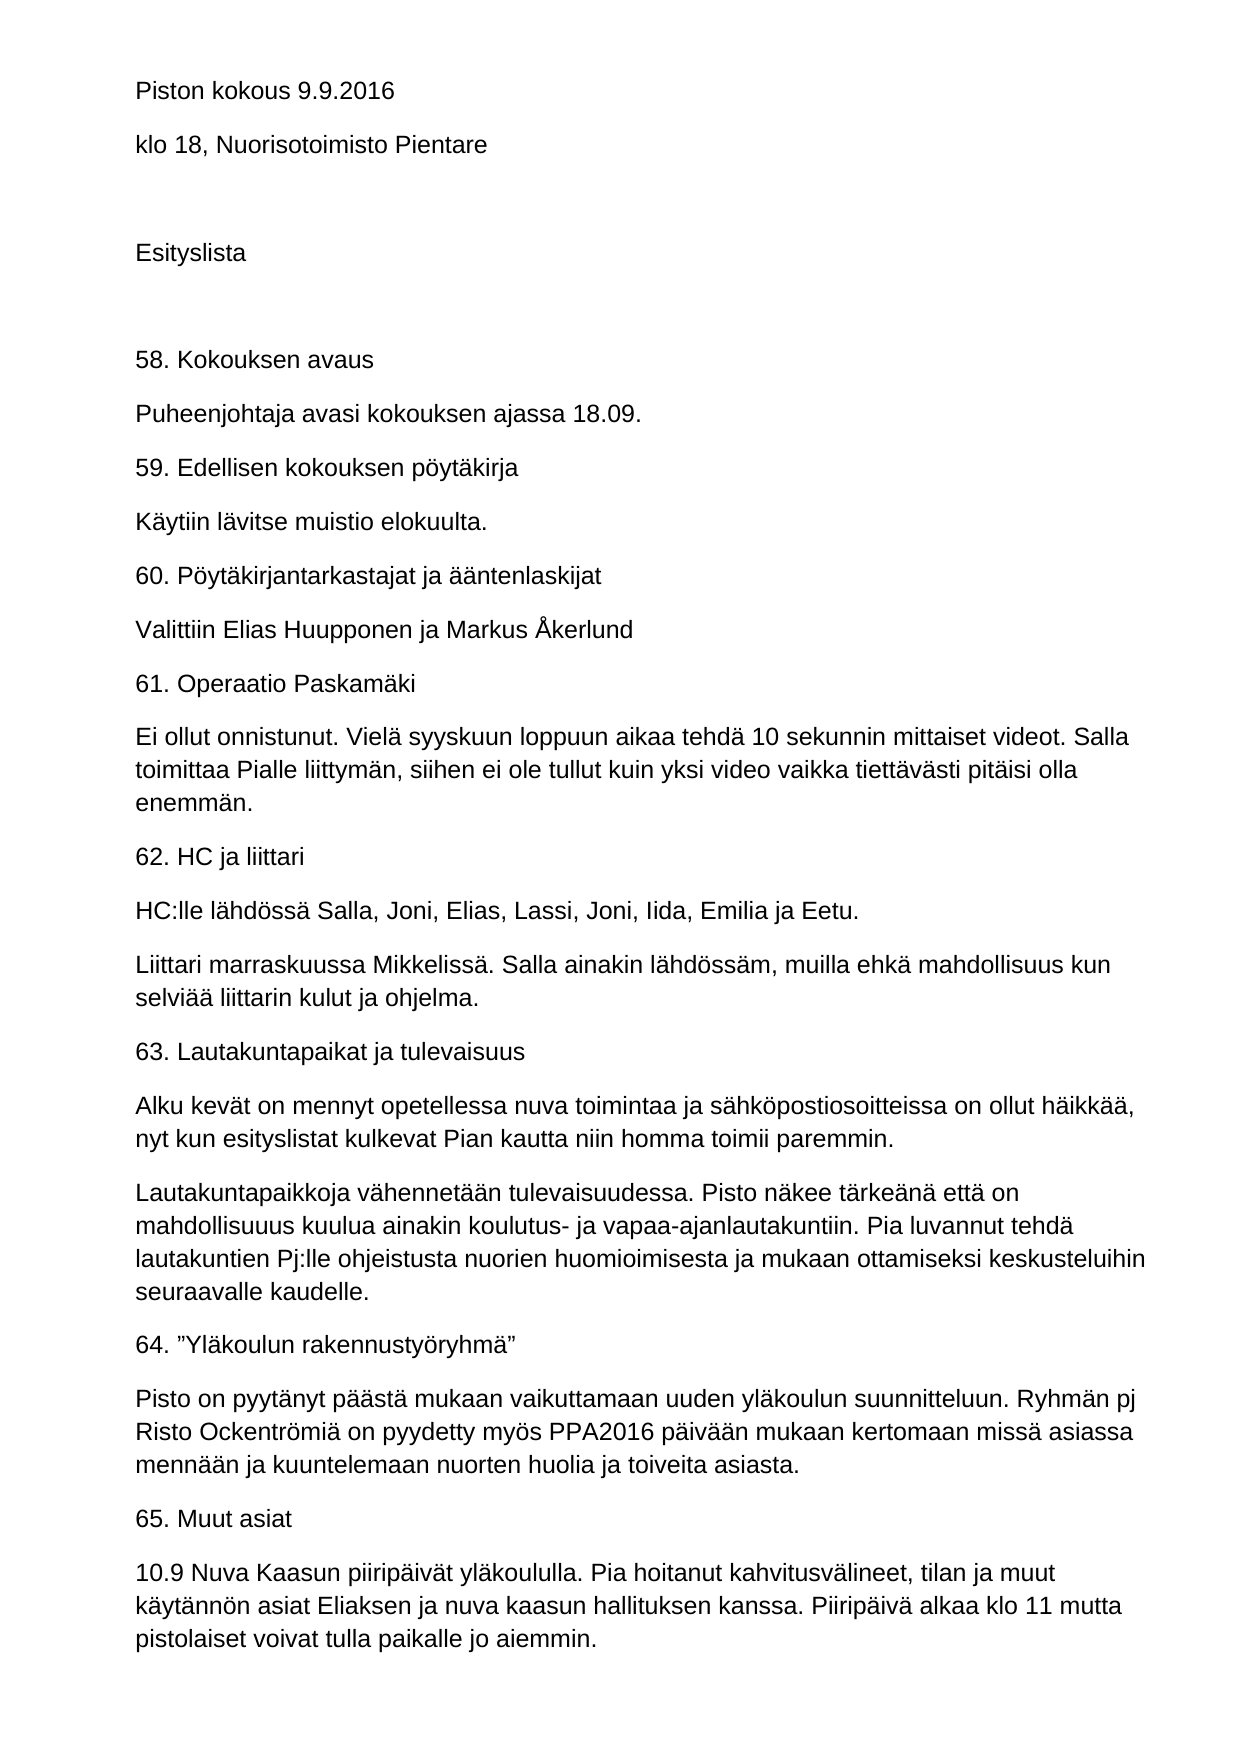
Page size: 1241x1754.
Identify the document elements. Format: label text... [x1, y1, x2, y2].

text 58. Kokouksen avaus [135, 345, 1164, 374]
text 65. Muut asiat [135, 1504, 1164, 1533]
text Käytiin lävitse muistio elokuulta. [135, 507, 1164, 536]
text Lautakuntapaikkoja vähennetään tulevaisuudessa. Pisto näkee tärkeänä että on mahdollisuuus kuulua ainakin koulutus- ja vapaa-ajanlautakuntiin. Pia luvannut tehdä lautakuntien Pj:lle ohjeistusta nuorien huomioimisesta ja mukaan ottamiseksi keskusteluihin seuraavalle kaudelle. [135, 1178, 1164, 1305]
text HC:lle lähdössä Salla, Joni, Elias, Lassi, Joni, Iida, Emilia ja Eetu. [135, 896, 1164, 925]
text 62. HC ja liittari [135, 842, 1164, 871]
text Piston kokous 9.9.2016 [135, 76, 1164, 105]
text 59. Edellisen kokouksen pöytäkirja [135, 453, 1164, 482]
text klo 18, Nuorisotoimisto Pientare [135, 130, 1164, 159]
text 61. Operaatio Paskamäki [135, 668, 1164, 697]
text Alku kevät on mennyt opetellessa nuva toimintaa ja sähköpostiosoitteissa on ollut häikkää, nyt kun esityslistat kulkevat Pian kautta niin homma toimii paremmin. [135, 1091, 1164, 1152]
text Esityslista [135, 238, 1164, 266]
text Ei ollut onnistunut. Vielä syyskuun loppuun aikaa tehdä 10 sekunnin mittaiset videot. Salla toimittaa Pialle liittymän, siihen ei ole tullut kuin yksi video vaikka tiettävästi pitäisi olla enemmän. [135, 722, 1164, 817]
text Liittari marraskuussa Mikkelissä. Salla ainakin lähdössäm, muilla ehkä mahdollisuus kun selviää liittarin kulut ja ohjelma. [135, 950, 1164, 1012]
text 64. ”Yläkoulun rakennustyöryhmä” [135, 1331, 1164, 1359]
text 10.9 Nuva Kaasun piiripäivät yläkoululla. Pia hoitanut kahvitusvälineet, tilan ja muut käytännön asiat Eliaksen ja nuva kaasun hallituksen kanssa. Piiripäivä alkaa klo 11 mutta pistolaiset voivat tulla paikalle jo aiemmin. [135, 1558, 1164, 1653]
text Valittiin Elias Huupponen ja Markus Åkerlund [135, 615, 1164, 643]
text Pisto on pyytänyt päästä mukaan vaikuttamaan uuden yläkoulun suunnitteluun. Ryhmän pj Risto Ockentrömiä on pyydetty myös PPA2016 päivään mukaan kertomaan missä asiassa mennään ja kuuntelemaan nuorten huolia ja toiveita asiasta. [135, 1384, 1164, 1479]
text 60. Pöytäkirjantarkastajat ja ääntenlaskijat [135, 561, 1164, 589]
text 63. Lautakuntapaikat ja tulevaisuus [135, 1037, 1164, 1066]
text Puheenjohtaja avasi kokouksen ajassa 18.09. [135, 399, 1164, 428]
